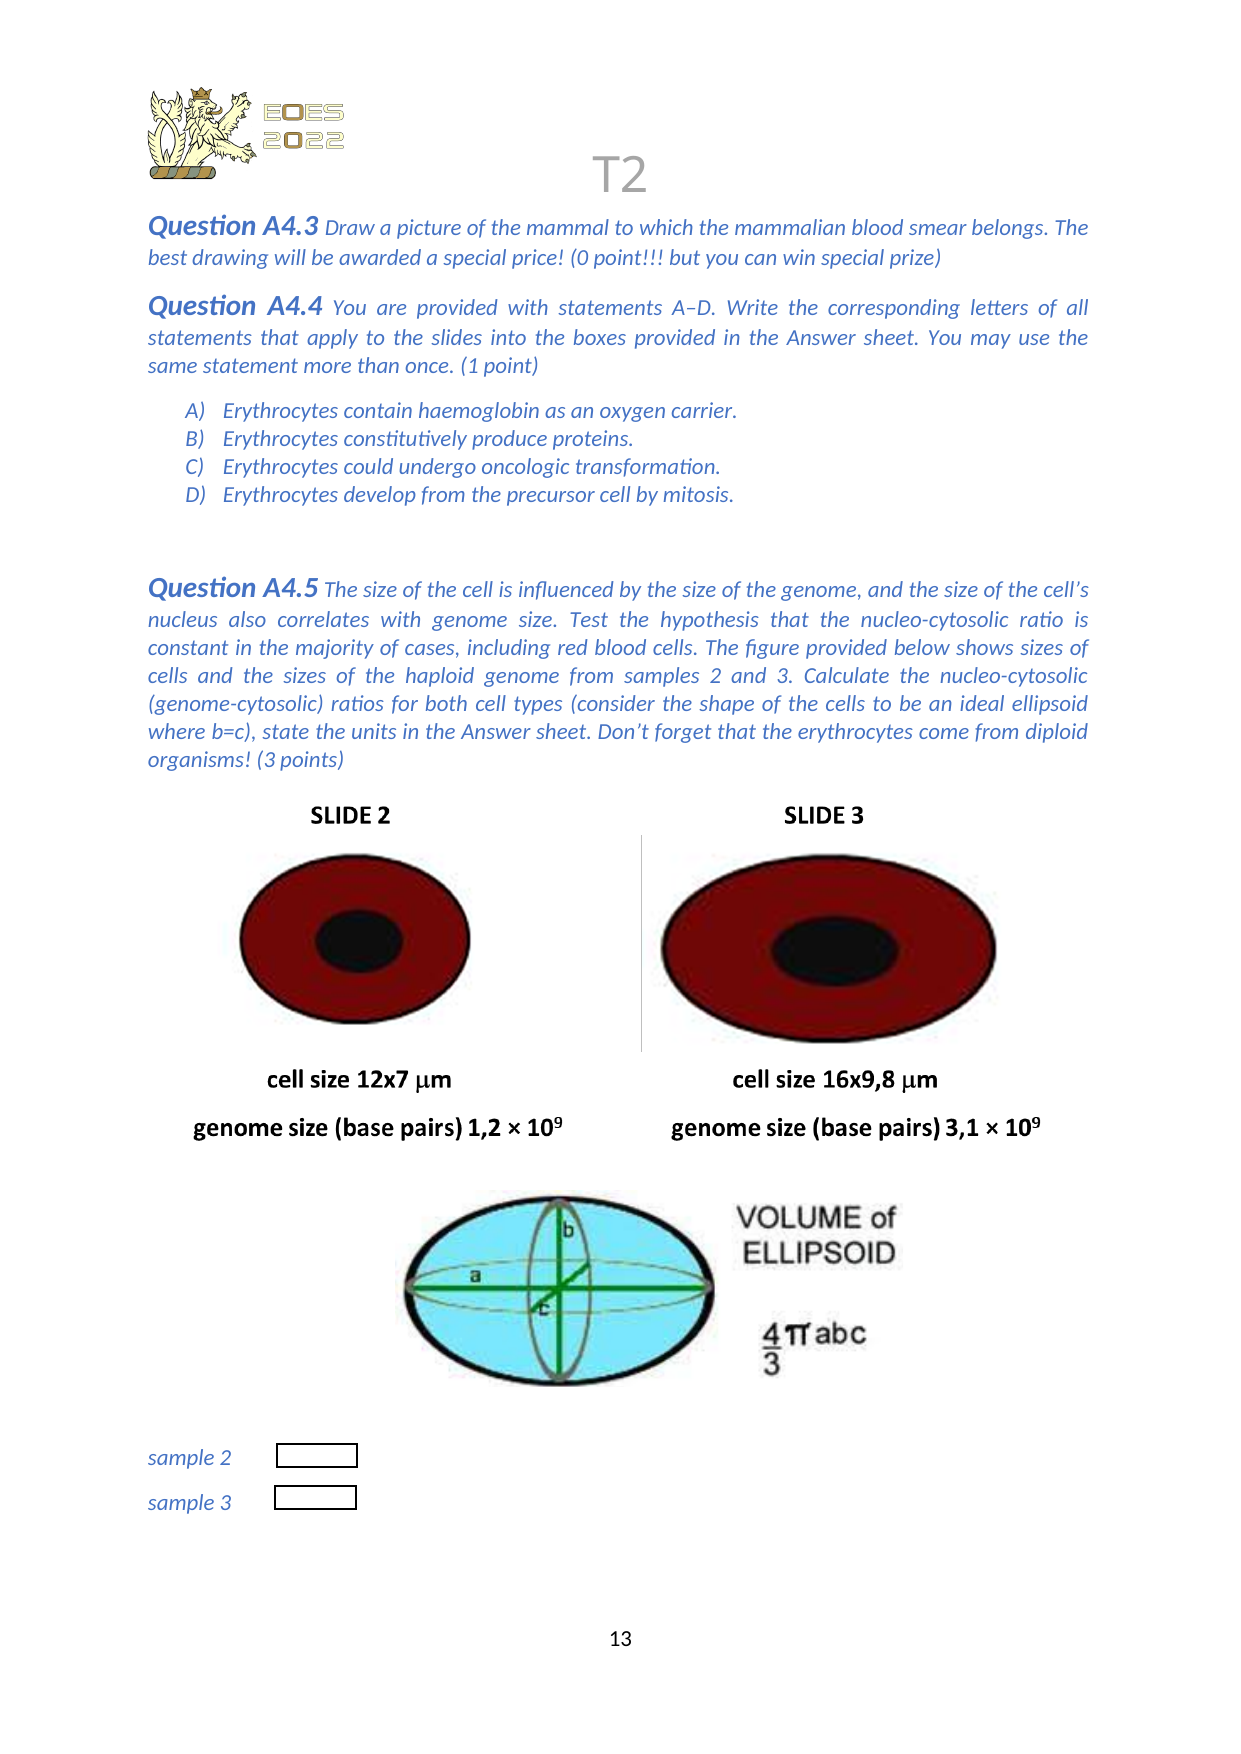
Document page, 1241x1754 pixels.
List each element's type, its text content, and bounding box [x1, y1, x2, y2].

text Question A4.4 You are provided with statements A–D. Write the corresponding letters of all statements that apply to the slides into the boxes provided in the Answer sheet. You may use the same statement more than once. (1 point) [148, 287, 1093, 379]
picture [395, 1190, 904, 1387]
list Erythrocytes contain haemoglobin as an oxygen carrier. [185, 396, 1093, 424]
list Erythrocytes could undergo oncologic transformation. [185, 452, 1093, 480]
text sample 2 [148, 1443, 1093, 1471]
list Erythrocytes constitutively produce proteins. [185, 424, 1093, 452]
picture [147, 73, 349, 193]
list Erythrocytes develop from the precursor cell by mitosis. [185, 480, 1093, 508]
text Question A4.3 Draw a picture of the mammal to which the mammalian blood smear belongs. The best drawing will be awarded a special price! (0 point!!! but you can win special prize) [148, 207, 1093, 271]
text Question A4.5 The size of the cell is influenced by the size of the genome, and the size of the cell’s nucleus also correlates with genome size. Test the hypothesis that the nucleo-cytosolic ratio is constant in the majority of cases, including red blood cells. The figure provided below shows sizes of cells and the sizes of the haploid genome from samples 2 and 3. Calculate the nucleo-cytosolic (genome-cytosolic) ratios for both cell types (consider the shape of the cells to be an ideal ellipsoid where b=c), state the units in the Answer sheet. Don’t forget that the erythrocytes come from diploid organisms! (3 points) [148, 569, 1093, 773]
picture [147, 789, 1107, 1159]
text sample 3 [148, 1488, 1093, 1516]
